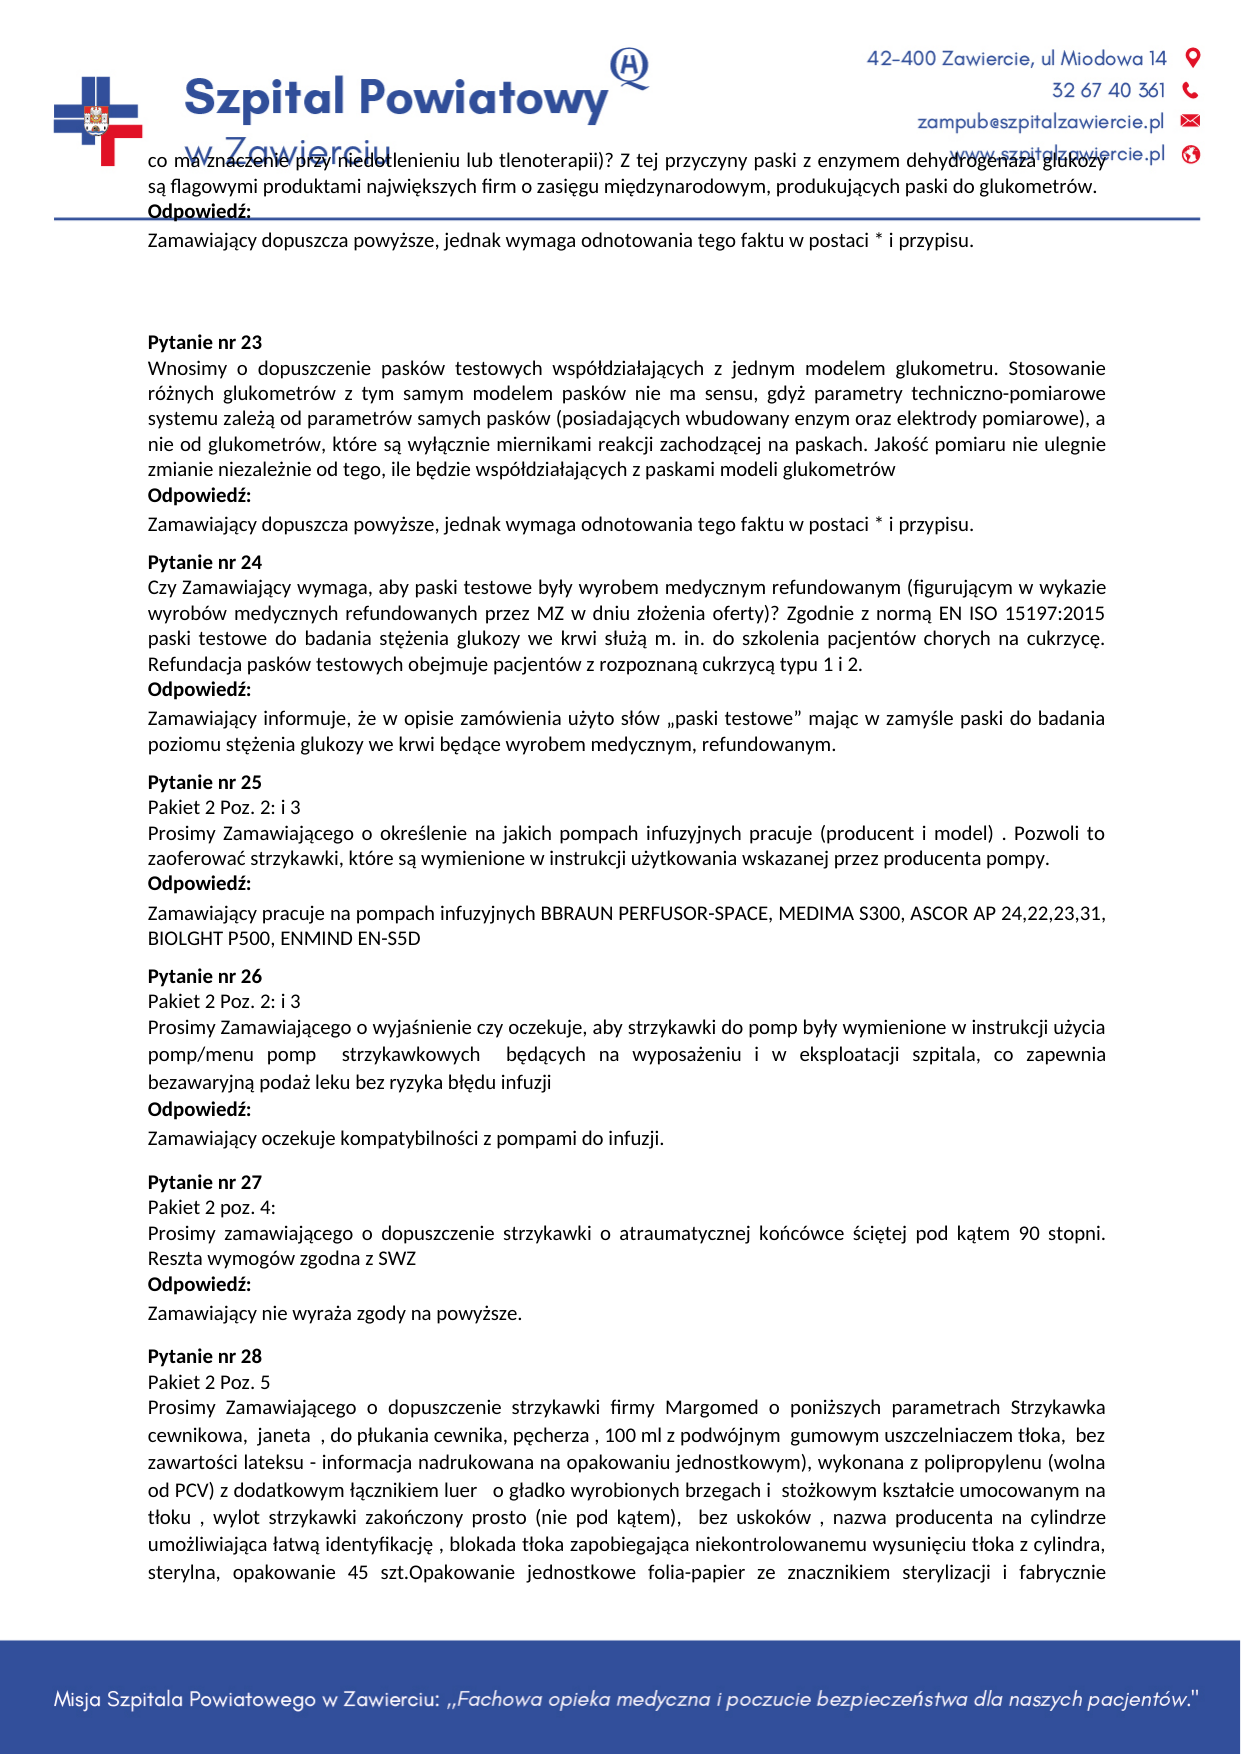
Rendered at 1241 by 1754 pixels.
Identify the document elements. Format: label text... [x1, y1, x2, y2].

text Pytanie nr 28 [148, 1344, 1107, 1369]
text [148, 148, 1107, 198]
text Pakiet 2 Poz. 2: i 3 [148, 989, 1107, 1014]
text Pakiet 2 poz. 4: [148, 1194, 1107, 1220]
text Zamawiający dopuszcza powyższe, jednak wymaga odnotowania tego faktu w postaci * i przypisu. [148, 511, 1107, 536]
text Pytanie nr 27 [148, 1169, 1107, 1194]
text Czy Zamawiający wymaga, aby paski testowe były wyrobem medycznym refundowanym (figurującym w wykazie wyrobów medycznych refundowanych przez MZ w dniu złożenia oferty)? Zgodnie z normą EN ISO 15197:2015 paski testowe do badania stężenia glukozy we krwi służą m. in. do szkolenia pacjentów chorych na cukrzycę. Refundacja pasków testowych obejmuje pacjentów z rozpoznaną cukrzycą typu 1 i 2. [148, 574, 1107, 676]
text Odpowiedź: [148, 1096, 1107, 1122]
text Pytanie nr 25 [148, 769, 1107, 794]
text Pakiet 2 Poz. 2: i 3 [148, 794, 1107, 820]
text Zamawiający informuje, że w opisie zamówienia użyto słów „paski testowe” mając w zamyśle paski do badania poziomu stężenia glukozy we krwi będące wyrobem medycznym, refundowanym. [148, 705, 1107, 756]
text Prosimy Zamawiającego o wyjaśnienie czy oczekuje, aby strzykawki do pomp były wymienione w instrukcji użycia pomp/menu pomp strzykawkowych będących na wyposażeniu i w eksploatacji szpitala, co zapewnia bezawaryjną podaż leku bez ryzyka błędu infuzji [148, 1014, 1107, 1094]
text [148, 1394, 1107, 1584]
text Zamawiający dopuszcza powyższe, jednak wymaga odnotowania tego faktu w postaci * i przypisu. [148, 228, 1107, 253]
text Pytanie nr 24 [148, 549, 1107, 574]
text Odpowiedź: [148, 1271, 1107, 1296]
text Odpowiedź: [148, 482, 1107, 507]
text Zamawiający pracuje na pompach infuzyjnych BBRAUN PERFUSOR-SPACE, MEDIMA S300, ASCOR AP 24,22,23,31, BIOLGHT P500, ENMIND EN-S5D [148, 900, 1107, 951]
text Odpowiedź: [148, 198, 1107, 224]
text Zamawiający nie wyraża zgody na powyższe. [148, 1300, 1107, 1325]
text Odpowiedź: [148, 871, 1107, 896]
text Prosimy zamawiającego o dopuszczenie strzykawki o atraumatycznej końcówce ściętej pod kątem 90 stopni. Reszta wymogów zgodna z SWZ [148, 1220, 1107, 1271]
text Odpowiedź: [148, 676, 1107, 702]
text Pakiet 2 Poz. 5 [148, 1369, 1107, 1394]
picture [0, 0, 1241, 1754]
text Wnosimy o dopuszczenie pasków testowych współdziałających z jednym modelem glukometru. Stosowanie różnych glukometrów z tym samym modelem pasków nie ma sensu, gdyż parametry techniczno-pomiarowe systemu zależą od parametrów samych pasków (posiadających wbudowany enzym oraz elektrody pomiarowe), a nie od glukometrów, które są wyłącznie miernikami reakcji zachodzącej na paskach. Jakość pomiaru nie ulegnie zmianie niezależnie od tego, ile będzie współdziałających z paskami modeli glukometrów [148, 355, 1107, 482]
text Zamawiający oczekuje kompatybilności z pompami do infuzji. [148, 1125, 1107, 1151]
text Prosimy Zamawiającego o określenie na jakich pompach infuzyjnych pracuje (producent i model) . Pozwoli to zaoferować strzykawki, które są wymienione w instrukcji użytkowania wskazanej przez producenta pompy. [148, 820, 1107, 871]
text Pytanie nr 26 [148, 963, 1107, 989]
text Pytanie nr 23 [148, 329, 1107, 355]
